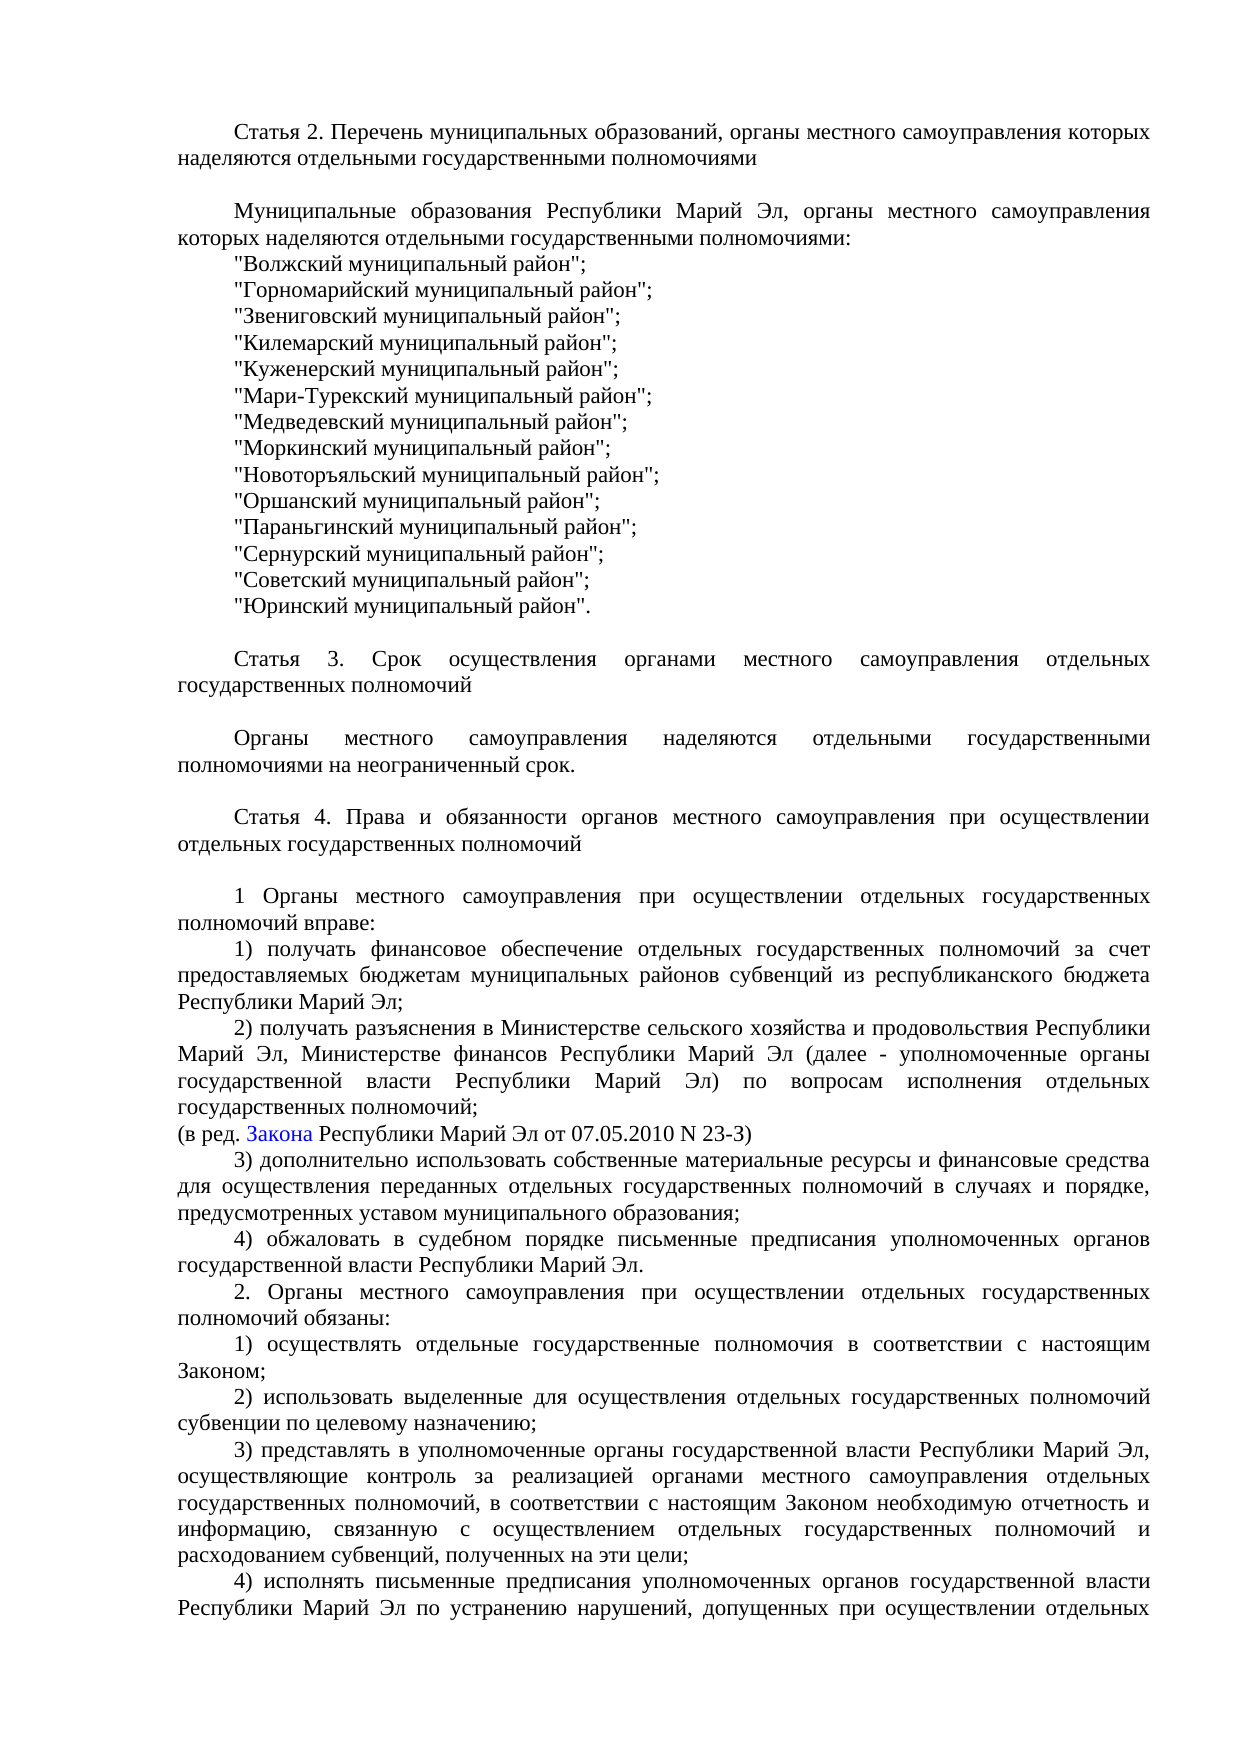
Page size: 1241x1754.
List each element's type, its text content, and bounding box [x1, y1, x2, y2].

text Статья 3. Срок осуществления органами местного самоуправления отдельных государственных полномочий [177, 645, 1152, 698]
text 3) дополнительно использовать собственные материальные ресурсы и финансовые средства для осуществления переданных отдельных государственных полномочий в случаях и порядке, предусмотренных уставом муниципального образования; [177, 1146, 1152, 1225]
text "Куженерский муниципальный район"; [177, 355, 1152, 382]
text "Мари-Турекский муниципальный район"; [177, 382, 1152, 408]
text "Советский муниципальный район"; [177, 566, 1152, 592]
text 2) использовать выделенные для осуществления отдельных государственных полномочий субвенции по целевому назначению; [177, 1383, 1152, 1436]
text "Параньгинский муниципальный район"; [177, 513, 1152, 540]
text 2) получать разъяснения в Министерстве сельского хозяйства и продовольствия Республики Марий Эл, Министерстве финансов Республики Марий Эл (далее - уполномоченные органы государственной власти Республики Марий Эл) по вопросам исполнения отдельных государственных полномочий; [177, 1014, 1152, 1119]
text "Сернурский муниципальный район"; [177, 540, 1152, 566]
text Органы местного самоуправления наделяются отдельными государственными полномочиями на неограниченный срок. [177, 724, 1152, 777]
text Статья 2. Перечень муниципальных образований, органы местного самоуправления которых наделяются отдельными государственными полномочиями [177, 118, 1152, 171]
text Муниципальные образования Республики Марий Эл, органы местного самоуправления которых наделяются отдельными государственными полномочиями: [177, 197, 1152, 250]
text (в ред. Закона Республики Марий Эл от 07.05.2010 N 23-З) [177, 1119, 1152, 1146]
text "Оршанский муниципальный район"; [177, 487, 1152, 513]
text 2. Органы местного самоуправления при осуществлении отдельных государственных полномочий обязаны: [177, 1278, 1152, 1330]
text "Моркинский муниципальный район"; [177, 434, 1152, 461]
text 3) представлять в уполномоченные органы государственной власти Республики Марий Эл, осуществляющие контроль за реализацией органами местного самоуправления отдельных государственных полномочий, в соответствии с настоящим Законом необходимую отчетность и информацию, связанную с осуществлением отдельных государственных полномочий и расходованием субвенций, полученных на эти цели; [177, 1436, 1152, 1568]
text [177, 1568, 1152, 1620]
text 1) получать финансовое обеспечение отдельных государственных полномочий за счет предоставляемых бюджетам муниципальных районов субвенций из республиканского бюджета Республики Марий Эл; [177, 935, 1152, 1014]
text 1) осуществлять отдельные государственные полномочия в соответствии с настоящим Законом; [177, 1330, 1152, 1383]
text "Медведевский муниципальный район"; [177, 408, 1152, 434]
text "Юринский муниципальный район". [177, 592, 1152, 619]
text "Звениговский муниципальный район"; [177, 303, 1152, 329]
text "Горномарийский муниципальный район"; [177, 276, 1152, 303]
text Статья 4. Права и обязанности органов местного самоуправления при осуществлении отдельных государственных полномочий [177, 803, 1152, 856]
text "Килемарский муниципальный район"; [177, 329, 1152, 355]
text 4) обжаловать в судебном порядке письменные предписания уполномоченных органов государственной власти Республики Марий Эл. [177, 1225, 1152, 1278]
text "Новоторъяльский муниципальный район"; [177, 461, 1152, 487]
text 1 Органы местного самоуправления при осуществлении отдельных государственных полномочий вправе: [177, 882, 1152, 935]
text "Волжский муниципальный район"; [177, 250, 1152, 276]
